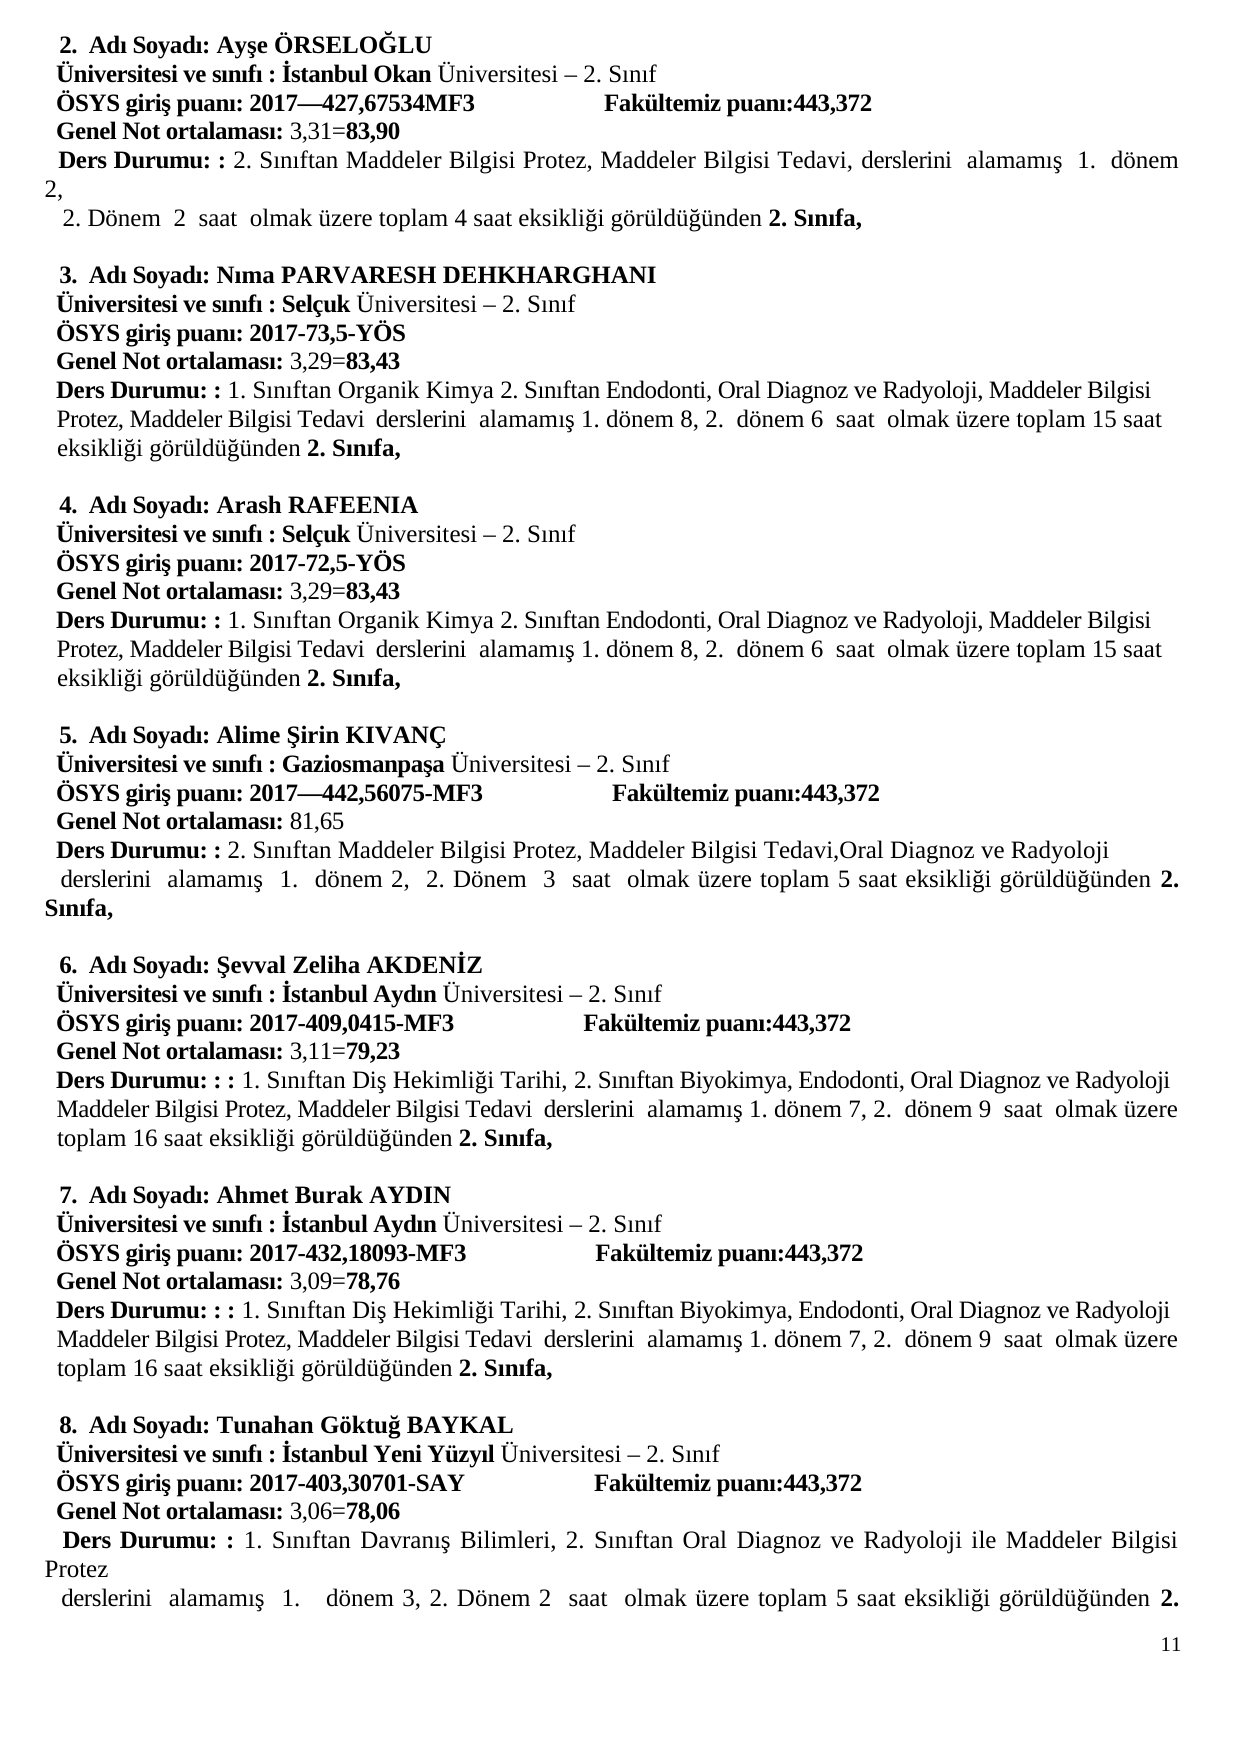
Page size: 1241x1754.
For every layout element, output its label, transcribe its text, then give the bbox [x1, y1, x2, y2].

list Adı Soyadı: Arash RAFEENIA [59, 490, 1179, 519]
text Genel Not ortalaması: 3,31=83,90 [44, 116, 1179, 145]
text Ders Durumu: : 2. Sınıftan Maddeler Bilgisi Protez, Maddeler Bilgisi Tedavi,Oral Diagnoz ve Radyoloji [44, 835, 1179, 864]
text ÖSYS giriş puanı: 2017-72,5-YÖS [44, 548, 1179, 576]
text Ders Durumu: : : 1. Sınıftan Diş Hekimliği Tarihi, 2. Sınıftan Biyokimya, Endodonti, Oral Diagnoz ve Radyoloji [44, 1295, 1179, 1324]
text Üniversitesi ve sınıfı : Selçuk Üniversitesi – 2. Sınıf [44, 519, 1179, 548]
list Adı Soyadı: Ayşe ÖRSELOĞLU [59, 30, 1179, 59]
text Üniversitesi ve sınıfı : İstanbul Aydın Üniversitesi – 2. Sınıf [44, 979, 1179, 1008]
text Üniversitesi ve sınıfı : İstanbul Okan Üniversitesi – 2. Sınıf [44, 59, 1179, 88]
text Ders Durumu: : 1. Sınıftan Organik Kimya 2. Sınıftan Endodonti, Oral Diagnoz ve Radyoloji, Maddeler Bilgisi [44, 375, 1179, 404]
text toplam 16 saat eksikliği görüldüğünden 2. Sınıfa, [44, 1353, 1179, 1381]
text Üniversitesi ve sınıfı : İstanbul Yeni Yüzyıl Üniversitesi – 2. Sınıf [44, 1439, 1179, 1468]
text Üniversitesi ve sınıfı : İstanbul Aydın Üniversitesi – 2. Sınıf [44, 1209, 1179, 1238]
text Maddeler Bilgisi Protez, Maddeler Bilgisi Tedavi derslerini alamamış 1. dönem 7, 2. dönem 9 saat olmak üzere [44, 1094, 1179, 1123]
text Genel Not ortalaması: 81,65 [44, 806, 1179, 835]
list Adı Soyadı: Alime Şirin KIVANÇ [59, 720, 1179, 749]
text Ders Durumu: : : 1. Sınıftan Diş Hekimliği Tarihi, 2. Sınıftan Biyokimya, Endodonti, Oral Diagnoz ve Radyoloji [44, 1065, 1179, 1094]
text Ders Durumu: : 1. Sınıftan Davranış Bilimleri, 2. Sınıftan Oral Diagnoz ve Radyoloji ile Maddeler Bilgisi Protez [44, 1525, 1179, 1583]
text Genel Not ortalaması: 3,06=78,06 [44, 1496, 1179, 1525]
text ÖSYS giriş puanı: 2017-409,0415-MF3 Fakültemiz puanı:443,372 [44, 1008, 1179, 1036]
text Genel Not ortalaması: 3,09=78,76 [44, 1266, 1179, 1295]
text ÖSYS giriş puanı: 2017—427,67534MF3 Fakültemiz puanı:443,372 [44, 88, 1179, 116]
text ÖSYS giriş puanı: 2017-403,30701-SAY Fakültemiz puanı:443,372 [44, 1468, 1179, 1496]
text eksikliği görüldüğünden 2. Sınıfa, [44, 433, 1179, 461]
list Adı Soyadı: Nıma PARVARESH DEHKHARGHANI [59, 260, 1179, 289]
text ÖSYS giriş puanı: 2017—442,56075-MF3 Fakültemiz puanı:443,372 [44, 778, 1179, 806]
text ÖSYS giriş puanı: 2017-432,18093-MF3 Fakültemiz puanı:443,372 [44, 1238, 1179, 1266]
text Protez, Maddeler Bilgisi Tedavi derslerini alamamış 1. dönem 8, 2. dönem 6 saat olmak üzere toplam 15 saat [44, 634, 1179, 663]
text Ders Durumu: : 2. Sınıftan Maddeler Bilgisi Protez, Maddeler Bilgisi Tedavi, derslerini alamamış 1. dönem 2, [44, 145, 1179, 203]
text Genel Not ortalaması: 3,29=83,43 [44, 576, 1179, 605]
text Maddeler Bilgisi Protez, Maddeler Bilgisi Tedavi derslerini alamamış 1. dönem 7, 2. dönem 9 saat olmak üzere [44, 1324, 1179, 1353]
text toplam 16 saat eksikliği görüldüğünden 2. Sınıfa, [44, 1123, 1179, 1151]
text ÖSYS giriş puanı: 2017-73,5-YÖS [44, 318, 1179, 346]
list Adı Soyadı: Şevval Zeliha AKDENİZ [59, 950, 1179, 979]
list Adı Soyadı: Ahmet Burak AYDIN [59, 1180, 1179, 1209]
text Üniversitesi ve sınıfı : Gaziosmanpaşa Üniversitesi – 2. Sınıf [44, 749, 1179, 778]
text Üniversitesi ve sınıfı : Selçuk Üniversitesi – 2. Sınıf [44, 289, 1179, 318]
text derslerini alamamış 1. dönem 2, 2. Dönem 3 saat olmak üzere toplam 5 saat eksikliği görüldüğünden 2. Sınıfa, [44, 864, 1179, 921]
text eksikliği görüldüğünden 2. Sınıfa, [44, 663, 1179, 691]
text Genel Not ortalaması: 3,29=83,43 [44, 346, 1179, 375]
text Protez, Maddeler Bilgisi Tedavi derslerini alamamış 1. dönem 8, 2. dönem 6 saat olmak üzere toplam 15 saat [44, 404, 1179, 433]
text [44, 1583, 1179, 1611]
text 2. Dönem 2 saat olmak üzere toplam 4 saat eksikliği görüldüğünden 2. Sınıfa, [44, 203, 1179, 231]
text Genel Not ortalaması: 3,11=79,23 [44, 1036, 1179, 1065]
list Adı Soyadı: Tunahan Göktuğ BAYKAL [59, 1410, 1179, 1439]
text Ders Durumu: : 1. Sınıftan Organik Kimya 2. Sınıftan Endodonti, Oral Diagnoz ve Radyoloji, Maddeler Bilgisi [44, 605, 1179, 634]
